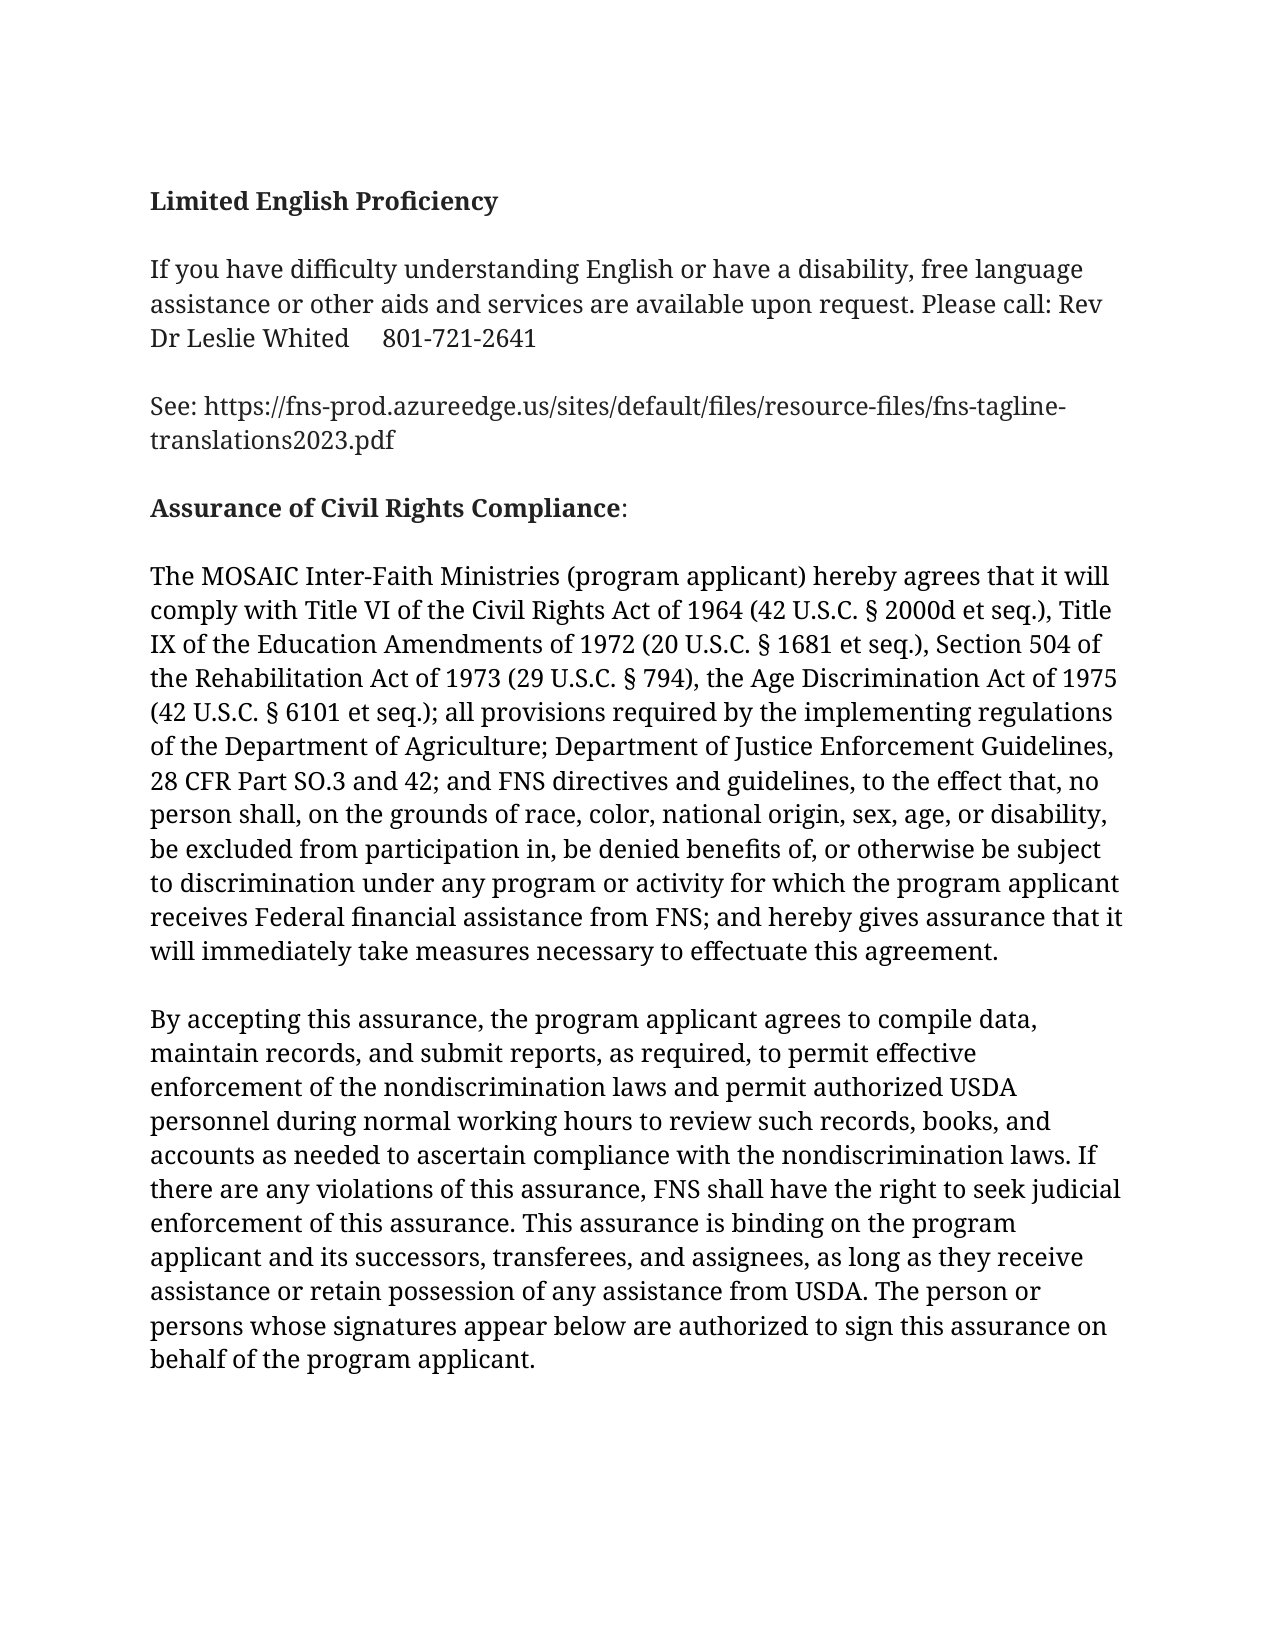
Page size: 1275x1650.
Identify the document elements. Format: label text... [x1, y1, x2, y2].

text By accepting this assurance, the program applicant agrees to compile data, maintain records, and submit reports, as required, to permit effective enforcement of the nondiscrimination laws and permit authorized USDA personnel during normal working hours to review such records, books, and accounts as needed to ascertain compliance with the nondiscrimination laws. If there are any violations of this assurance, FNS shall have the right to seek judicial enforcement of this assurance. This assurance is binding on the program applicant and its successors, transferees, and assignees, as long as they receive assistance or retain possession of any assistance from USDA. The person or persons whose signatures appear below are authorized to sign this assurance on behalf of the program applicant. [150, 1002, 1125, 1376]
text Assurance of Civil Rights Compliance: [150, 491, 1125, 525]
text If you have difficulty understanding English or have a disability, free language assistance or other aids and services are available upon request. Please call: Rev Dr Leslie Whited 801-721-2641 [537, 252, 1125, 354]
text The MOSAIC Inter-Faith Ministries (program applicant) hereby agrees that it will comply with Title VI of the Civil Rights Act of 1964 (42 U.S.C. § 2000d et seq.), Title IX of the Education Amendments of 1972 (20 U.S.C. § 1681 et seq.), Section 504 of the Rehabilitation Act of 1973 (29 U.S.C. § 794), the Age Discrimination Act of 1975 (42 U.S.C. § 6101 et seq.); all provisions required by the implementing regulations of the Department of Agriculture; Department of Justice Enforcement Guidelines, 28 CFR Part SO.3 and 42; and FNS directives and guidelines, to the effect that, no person shall, on the grounds of race, color, national origin, sex, age, or disability, be excluded from participation in, be denied benefits of, or otherwise be subject to discrimination under any program or activity for which the program applicant receives Federal financial assistance from FNS; and hereby gives assurance that it will immediately take measures necessary to effectuate this agreement. [150, 559, 1125, 967]
text Limited English Proficiency [150, 184, 1125, 218]
text See: https://fns-prod.azureedge.us/sites/default/files/resource-files/fns-tagline-translations2023.pdf [150, 354, 1125, 457]
